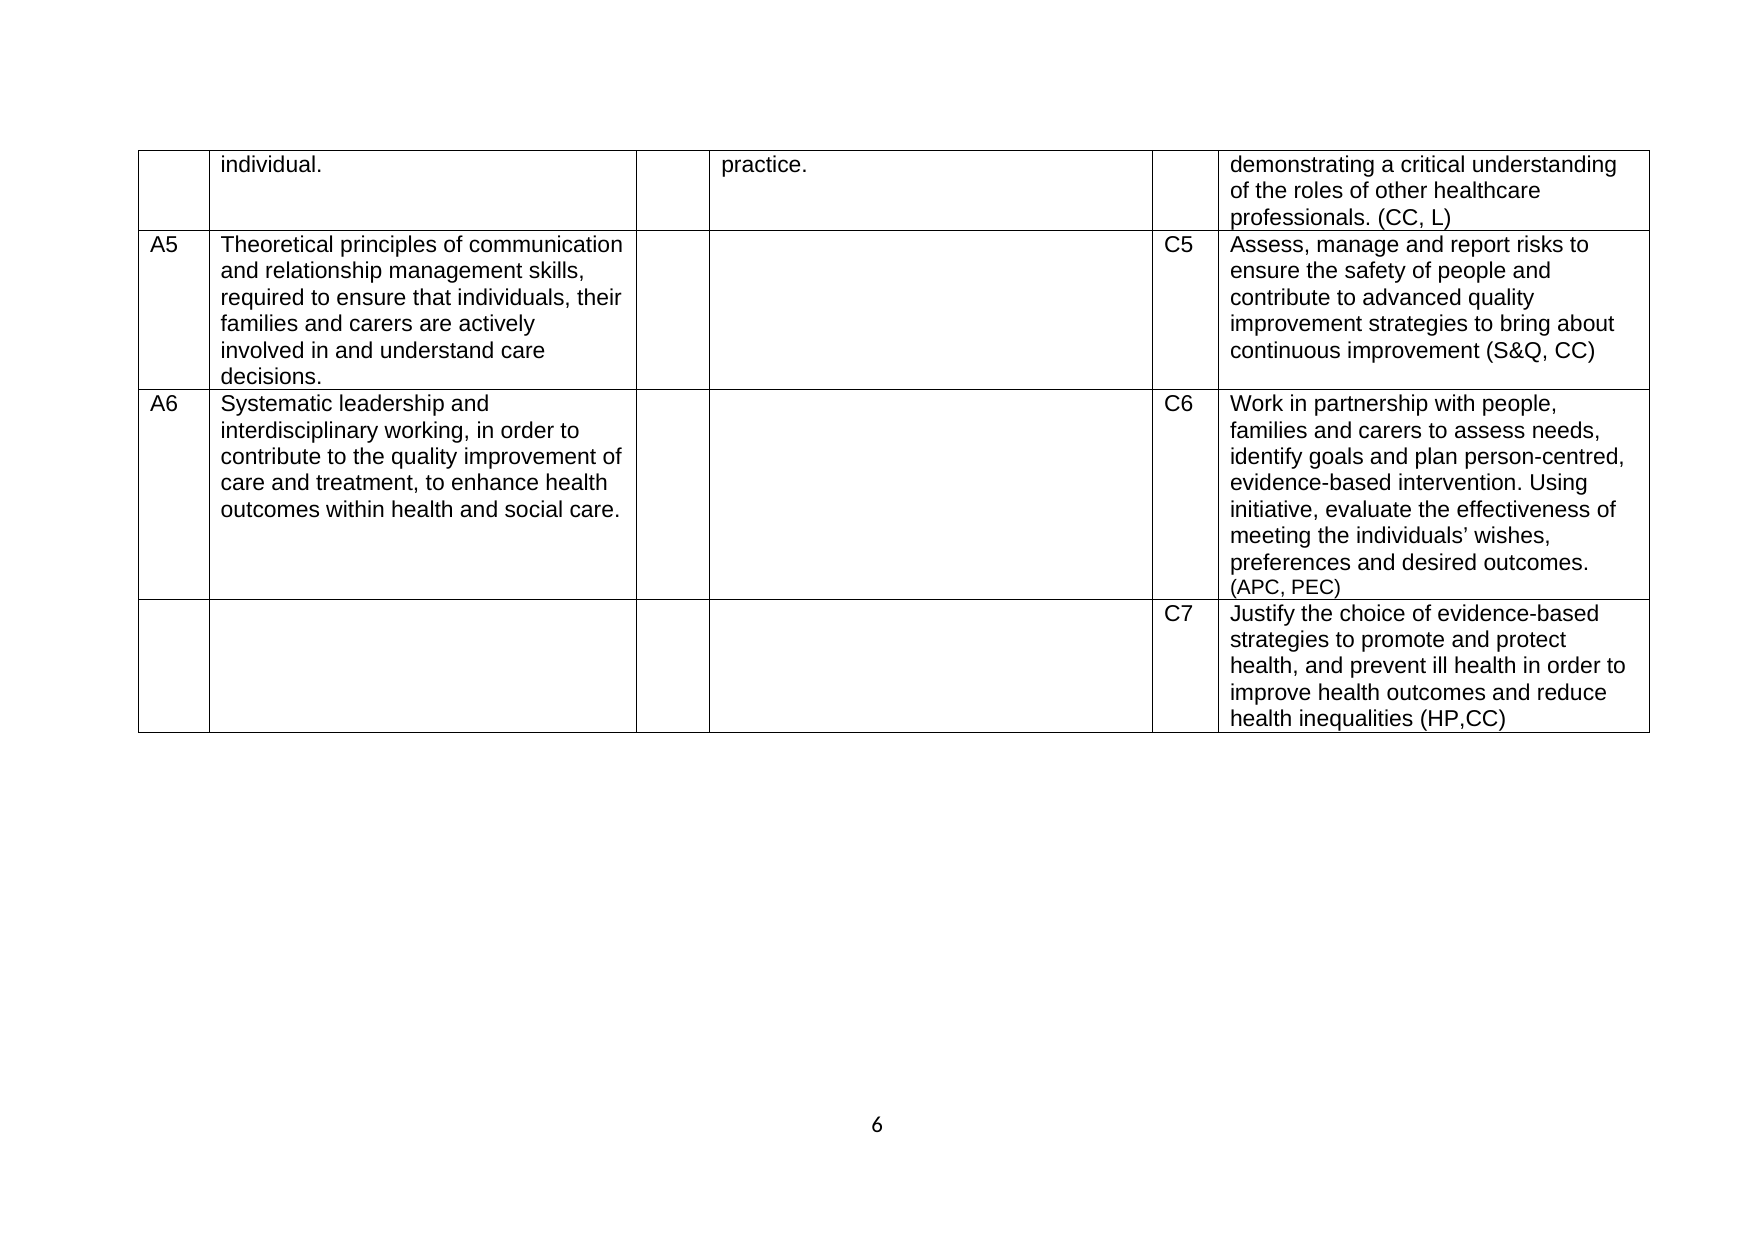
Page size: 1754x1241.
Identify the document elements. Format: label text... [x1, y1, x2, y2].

table_cell C5 [1153, 231, 1218, 389]
table_cell C7 [1153, 600, 1218, 732]
table_cell [637, 600, 709, 732]
table_cell [210, 600, 636, 732]
table_cell Work in partnership with people, families and carers to assess needs, identify goals and plan person-centred, evidence-based intervention. Using initiative, evaluate the effectiveness of meeting the individuals’ wishes, preferences and desired outcomes. (APC, PEC) [1219, 390, 1649, 599]
table_cell Assess, manage and report risks to ensure the safety of people and contribute to advanced quality improvement strategies to bring about continuous improvement (S&Q, CC) [1219, 231, 1649, 389]
table_cell [637, 231, 709, 389]
table_cell A5 [139, 231, 209, 389]
table_cell [710, 231, 1152, 389]
table_cell C4 [1153, 151, 1218, 230]
table_cell [637, 390, 709, 599]
table_cell Justify the choice of evidence-based strategies to promote and protect health, and prevent ill health in order to improve health outcomes and reduce health inequalities (HP,CC) [1219, 600, 1649, 732]
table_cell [210, 151, 636, 230]
table_cell Systematic leadership and interdisciplinary working, in order to contribute to the quality improvement of care and treatment, to enhance health outcomes within health and social care. [210, 390, 636, 599]
table_cell [139, 600, 209, 732]
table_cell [710, 151, 1152, 230]
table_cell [1219, 151, 1649, 230]
table_cell B4 [637, 151, 709, 230]
table_cell Theoretical principles of communication and relationship management skills, required to ensure that individuals, their families and carers are actively involved in and understand care decisions. [210, 231, 636, 389]
table_cell [710, 390, 1152, 599]
table_cell [710, 600, 1152, 732]
table_cell C6 [1153, 390, 1218, 599]
table_cell A6 [139, 390, 209, 599]
table_cell A4 [139, 151, 209, 230]
